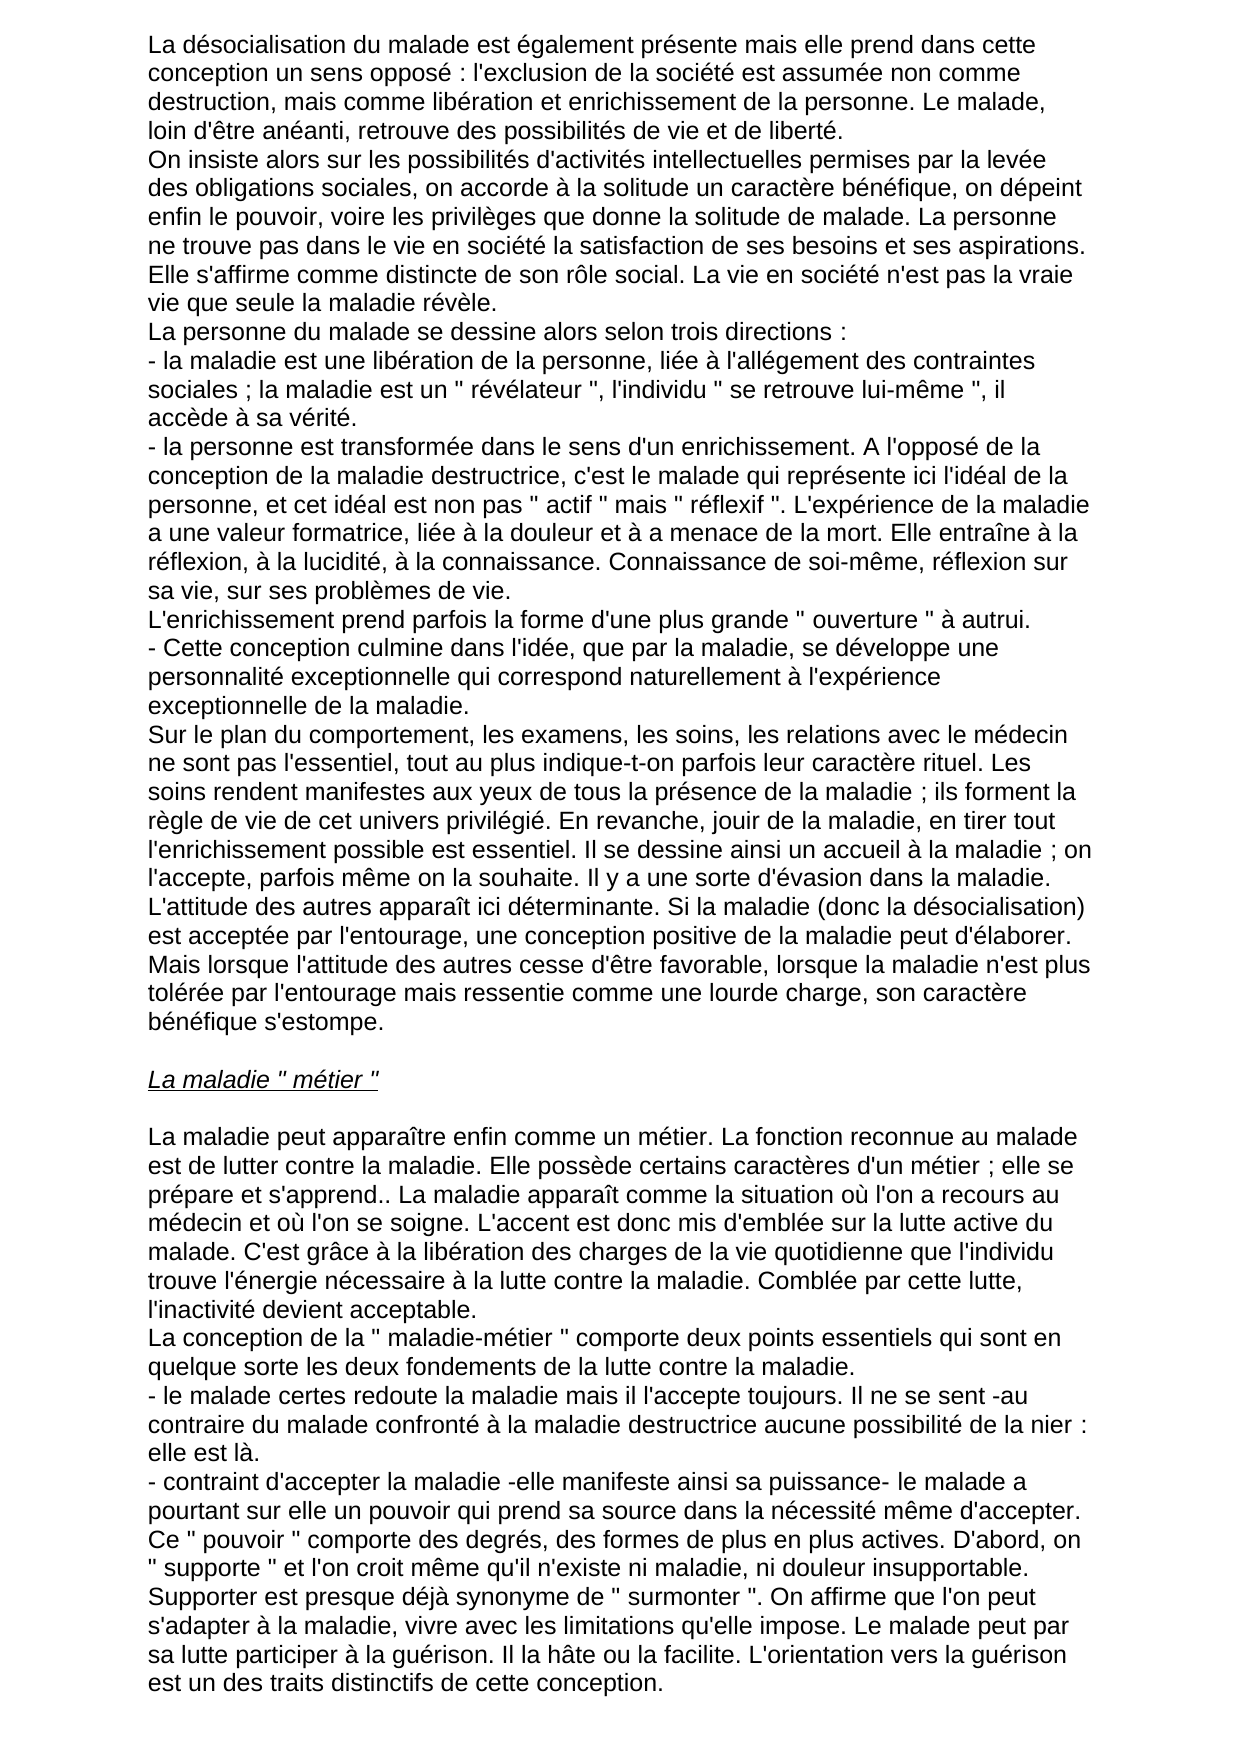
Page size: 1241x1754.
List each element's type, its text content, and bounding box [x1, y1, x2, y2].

text - la personne est transformée dans le sens d'un enrichissement. A l'opposé de la conception de la maladie destructrice, c'est le malade qui représente ici l'idéal de la personne, et cet idéal est non pas " actif " mais " réflexif ". L'expérience de la maladie a une valeur formatrice, liée à la douleur et à a menace de la mort. Elle entraîne à la réflexion, à la lucidité, à la connaissance. Connaissance de soi-même, réflexion sur sa vie, sur ses problèmes de vie. [148, 432, 1093, 604]
text L'enrichissement prend parfois la forme d'une plus grande " ouverture " à autrui. [148, 604, 1093, 633]
text On insiste alors sur les possibilités d'activités intellectuelles permises par la levée des obligations sociales, on accorde à la solitude un caractère bénéfique, on dépeint enfin le pouvoir, voire les privilèges que donne la solitude de malade. La personne ne trouve pas dans le vie en société la satisfaction de ses besoins et ses aspirations. Elle s'affirme comme distincte de son rôle social. La vie en société n'est pas la vraie vie que seule la maladie révèle. [148, 144, 1093, 317]
text - Cette conception culmine dans l'idée, que par la maladie, se développe une personnalité exceptionnelle qui correspond naturellement à l'expérience exceptionnelle de la maladie. [148, 633, 1093, 719]
text La maladie " métier " [148, 1064, 1093, 1093]
text Sur le plan du comportement, les examens, les soins, les relations avec le médecin ne sont pas l'essentiel, tout au plus indique-t-on parfois leur caractère rituel. Les soins rendent manifestes aux yeux de tous la présence de la maladie ; ils forment la règle de vie de cet univers privilégié. En revanche, jouir de la maladie, en tirer tout l'enrichissement possible est essentiel. Il se dessine ainsi un accueil à la maladie ; on l'accepte, parfois même on la souhaite. Il y a une sorte d'évasion dans la maladie. [148, 719, 1093, 892]
text - contraint d'accepter la maladie -elle manifeste ainsi sa puissance- le malade a pourtant sur elle un pouvoir qui prend sa source dans la nécessité même d'accepter. Ce " pouvoir " comporte des degrés, des formes de plus en plus actives. D'abord, on " supporte " et l'on croit même qu'il n'existe ni maladie, ni douleur insupportable. Supporter est presque déjà synonyme de " surmonter ". On affirme que l'on peut s'adapter à la maladie, vivre avec les limitations qu'elle impose. Le malade peut par sa lutte participer à la guérison. Il la hâte ou la facilite. L'orientation vers la guérison est un des traits distinctifs de cette conception. [148, 1467, 1093, 1697]
text La conception de la " maladie-métier " comporte deux points essentiels qui sont en quelque sorte les deux fondements de la lutte contre la maladie. [148, 1323, 1093, 1381]
text - le malade certes redoute la maladie mais il l'accepte toujours. Il ne se sent -au contraire du malade confronté à la maladie destructrice aucune possibilité de la nier : elle est là. [148, 1381, 1093, 1467]
text La maladie peut apparaître enfin comme un métier. La fonction reconnue au malade est de lutter contre la maladie. Elle possède certains caractères d'un métier ; elle se prépare et s'apprend.. La maladie apparaît comme la situation où l'on a recours au médecin et où l'on se soigne. L'accent est donc mis d'emblée sur la lutte active du malade. C'est grâce à la libération des charges de la vie quotidienne que l'individu trouve l'énergie nécessaire à la lutte contre la maladie. Comblée par cette lutte, l'inactivité devient acceptable. [148, 1122, 1093, 1323]
text - la maladie est une libération de la personne, liée à l'allégement des contraintes sociales ; la maladie est un " révélateur ", l'individu " se retrouve lui-même ", il accède à sa vérité. [148, 346, 1093, 432]
text L'attitude des autres apparaît ici déterminante. Si la maladie (donc la désocialisation) est acceptée par l'entourage, une conception positive de la maladie peut d'élaborer. Mais lorsque l'attitude des autres cesse d'être favorable, lorsque la maladie n'est plus tolérée par l'entourage mais ressentie comme une lourde charge, son caractère bénéfique s'estompe. [148, 892, 1093, 1036]
text La personne du malade se dessine alors selon trois directions : [148, 317, 1093, 346]
text La désocialisation du malade est également présente mais elle prend dans cette conception un sens opposé : l'exclusion de la société est assumée non comme destruction, mais comme libération et enrichissement de la personne. Le malade, loin d'être anéanti, retrouve des possibilités de vie et de liberté. [148, 29, 1093, 144]
